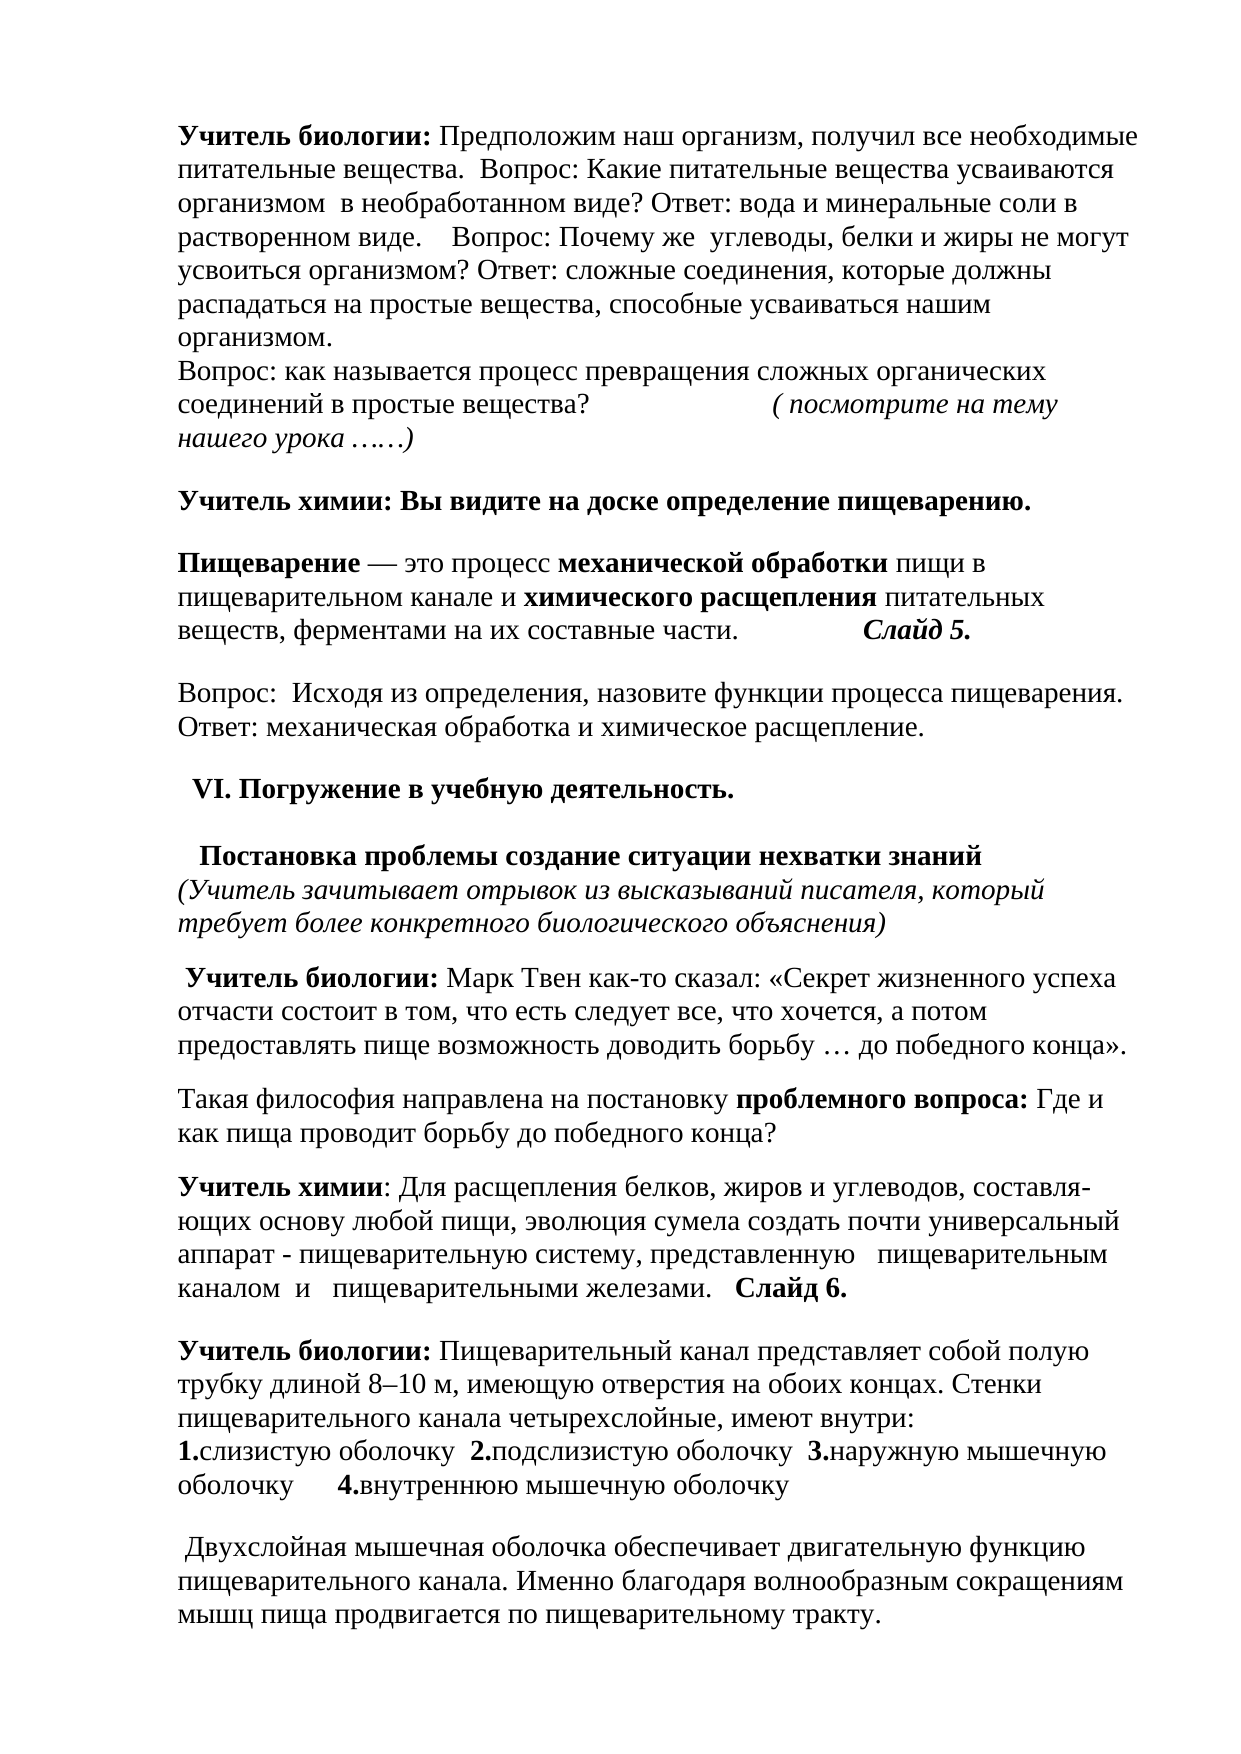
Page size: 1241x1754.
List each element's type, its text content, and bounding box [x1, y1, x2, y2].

text Двухслойная мышечная оболочка обеспечивает двигательную функцию пищеварительного канала. Именно благодаря волнообразным сокращениям мышц пища продвигается по пищеварительному тракту. [177, 1529, 1152, 1630]
text VI. Погружение в учебную деятельность. [177, 771, 1146, 805]
text Учитель химии: Вы видите на доске определение пищеварению. [177, 483, 1152, 516]
text Постановка проблемы создание ситуации нехватки знаний [177, 838, 1146, 872]
text Учитель химии: Для расщепления белков, жиров и углеводов, составляющих основу любой пищи, эволюция сумела создать почти универсальный аппарат - пищеварительную систему, представленную пищеварительным каналом и пищеварительными железами. Слайд 6. [177, 1169, 1152, 1303]
text Вопрос: Исходя из определения, назовите функции процесса пищеварения. Ответ: механическая обработка и химическое расщепление. [177, 675, 1152, 742]
text Пищеварение — это процесс механической обработки пищи в пищеварительном канале и химического расщепления питательных веществ, ферментами на их составные части. Слайд 5. [177, 545, 1152, 646]
text (Учитель зачитывает отрывок из высказываний писателя, который требует более конкретного биологического объяснения) [177, 872, 1152, 939]
text Учитель биологии: Пищеварительный канал представляет собой полую трубку длиной 8–10 м, имеющую отверстия на обоих концах. Стенки пищеварительного канала четырехслойные, имеют внутри: 1.слизистую оболочку 2.подслизистую оболочку 3.наружную мышечную оболочку 4.внутреннюю мышечную оболочку [177, 1333, 1152, 1500]
text Учитель биологии: Марк Твен как-то сказал: «Секрет жизненного успеха отчасти состоит в том, что есть следует все, что хочется, а потом предоставлять пище возможность доводить борьбу … до победного конца». [177, 960, 1152, 1061]
text Такая философия направлена на постановку проблемного вопроса: Где и как пища проводит борьбу до победного конца? [777, 1081, 1152, 1148]
text Учитель биологии: Предположим наш организм, получил все необходимые питательные вещества. Вопрос: Какие питательные вещества усваиваются организмом в необработанном виде? Ответ: вода и минеральные соли в растворенном виде. Вопрос: Почему же углеводы, белки и жиры не могут усвоиться организмом? Ответ: сложные соединения, которые должны распадаться на простые вещества, способные усваиваться нашим организмом. Вопрос: как называется процесс превращения сложных органических соединений в простые вещества? ( посмотрите на тему нашего урока ……) [177, 118, 1152, 453]
